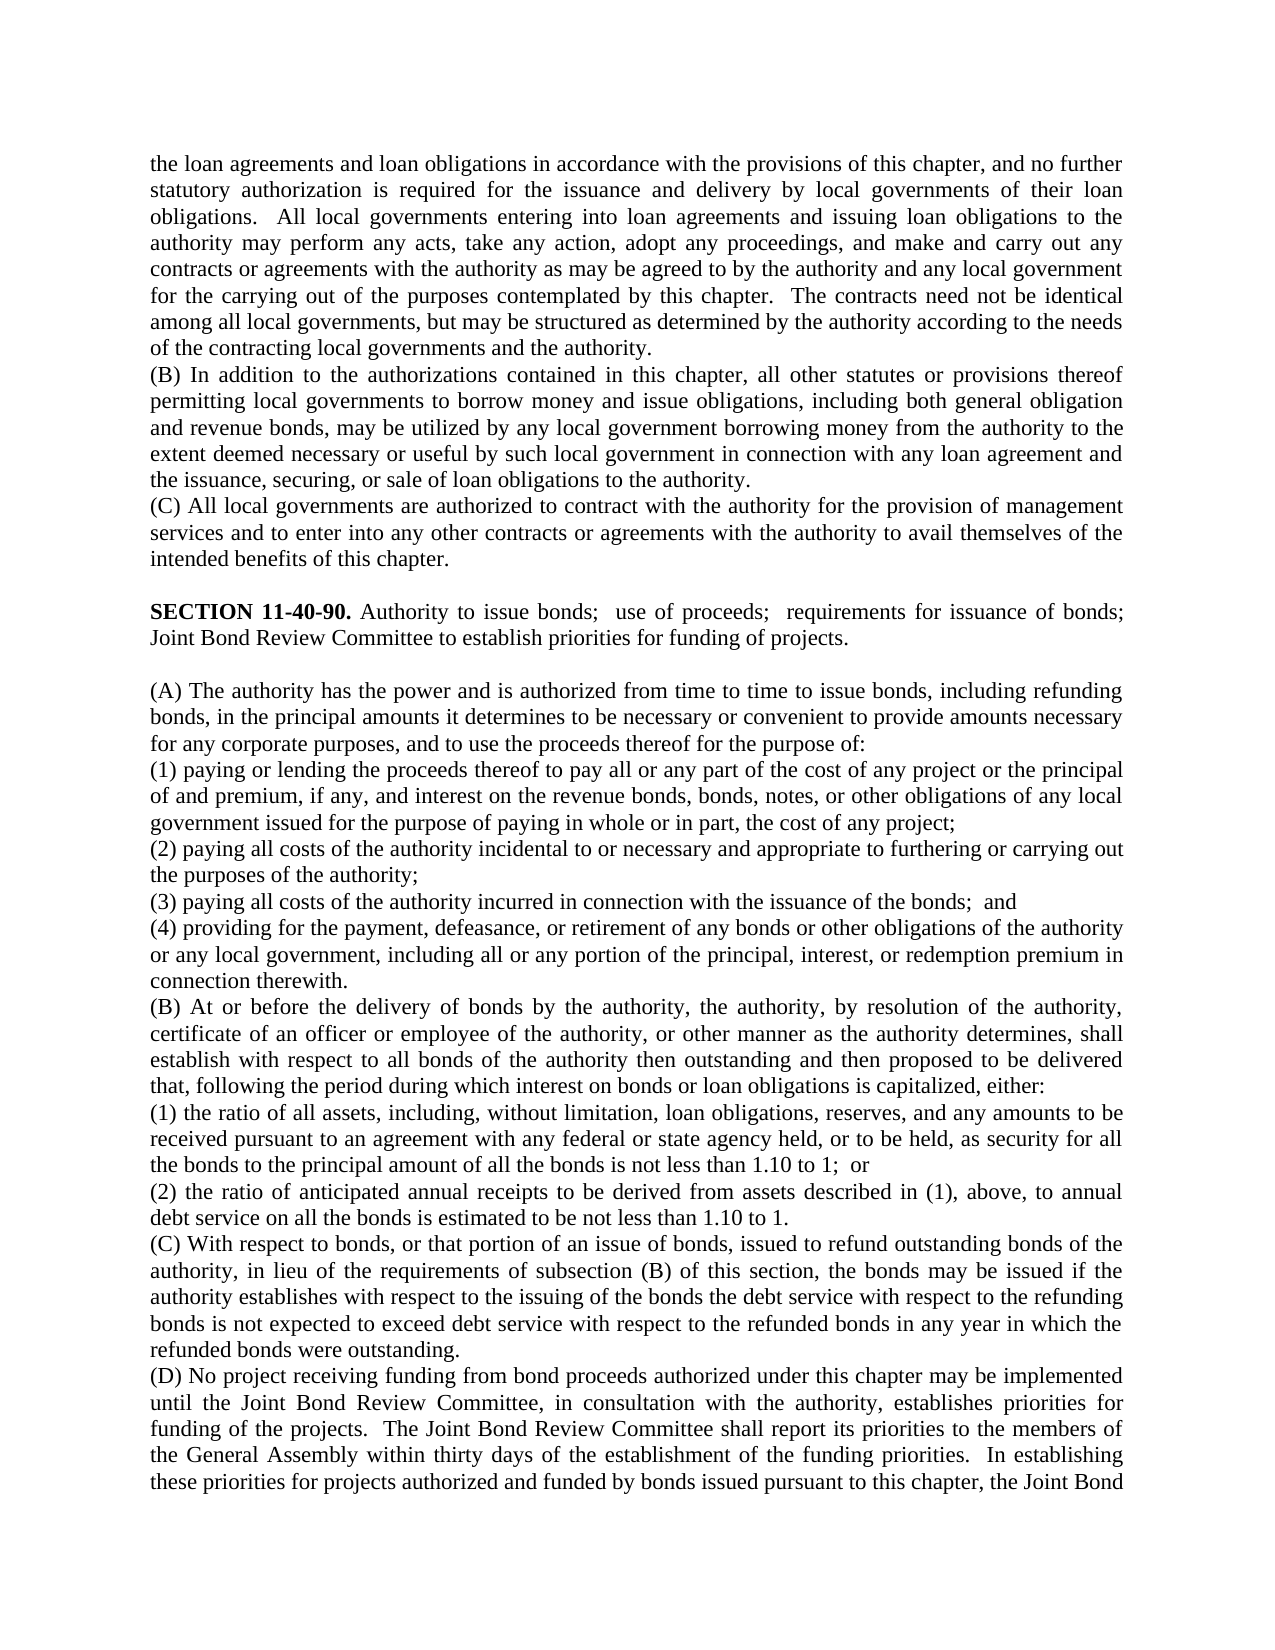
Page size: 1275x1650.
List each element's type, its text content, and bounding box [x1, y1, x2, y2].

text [150, 1362, 1125, 1494]
text (3) paying all costs of the authority incurred in connection with the issuance of the bonds; and [150, 888, 1125, 914]
text (B) In addition to the authorizations contained in this chapter, all other statutes or provisions thereof permitting local governments to borrow money and issue obligations, including both general obligation and revenue bonds, may be utilized by any local government borrowing money from the authority to the extent deemed necessary or useful by such local government in connection with any loan agreement and the issuance, securing, or sale of loan obligations to the authority. [150, 361, 1125, 493]
text (1) paying or lending the proceeds thereof to pay all or any part of the cost of any project or the principal of and premium, if any, and interest on the revenue bonds, bonds, notes, or other obligations of any local government issued for the purpose of paying in whole or in part, the cost of any project; [150, 756, 1125, 835]
text (4) providing for the payment, defeasance, or retirement of any bonds or other obligations of the authority or any local government, including all or any portion of the principal, interest, or redemption premium in connection therewith. [150, 914, 1125, 993]
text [150, 150, 1125, 361]
text (C) With respect to bonds, or that portion of an issue of bonds, issued to refund outstanding bonds of the authority, in lieu of the requirements of subsection (B) of this section, the bonds may be issued if the authority establishes with respect to the issuing of the bonds the debt service with respect to the refunding bonds is not expected to exceed debt service with respect to the refunded bonds in any year in which the refunded bonds were outstanding. [150, 1231, 1125, 1362]
text (1) the ratio of all assets, including, without limitation, loan obligations, reserves, and any amounts to be received pursuant to an agreement with any federal or state agency held, or to be held, as security for all the bonds to the principal amount of all the bonds is not less than 1.10 to 1; or [150, 1099, 1125, 1178]
text (2) paying all costs of the authority incidental to or necessary and appropriate to furthering or carrying out the purposes of the authority; [150, 835, 1125, 888]
text SECTION 11-40-90. Authority to issue bonds; use of proceeds; requirements for issuance of bonds; Joint Bond Review Committee to establish priorities for funding of projects. [150, 598, 1125, 651]
text (B) At or before the delivery of bonds by the authority, the authority, by resolution of the authority, certificate of an officer or employee of the authority, or other manner as the authority determines, shall establish with respect to all bonds of the authority then outstanding and then proposed to be delivered that, following the period during which interest on bonds or loan obligations is capitalized, either: [150, 993, 1125, 1099]
text (A) The authority has the power and is authorized from time to time to issue bonds, including refunding bonds, in the principal amounts it determines to be necessary or convenient to provide amounts necessary for any corporate purposes, and to use the proceeds thereof for the purpose of: [150, 677, 1125, 756]
text (2) the ratio of anticipated annual receipts to be derived from assets described in (1), above, to annual debt service on all the bonds is estimated to be not less than 1.10 to 1. [150, 1178, 1125, 1231]
text (C) All local governments are authorized to contract with the authority for the provision of management services and to enter into any other contracts or agreements with the authority to avail themselves of the intended benefits of this chapter. [150, 493, 1125, 572]
